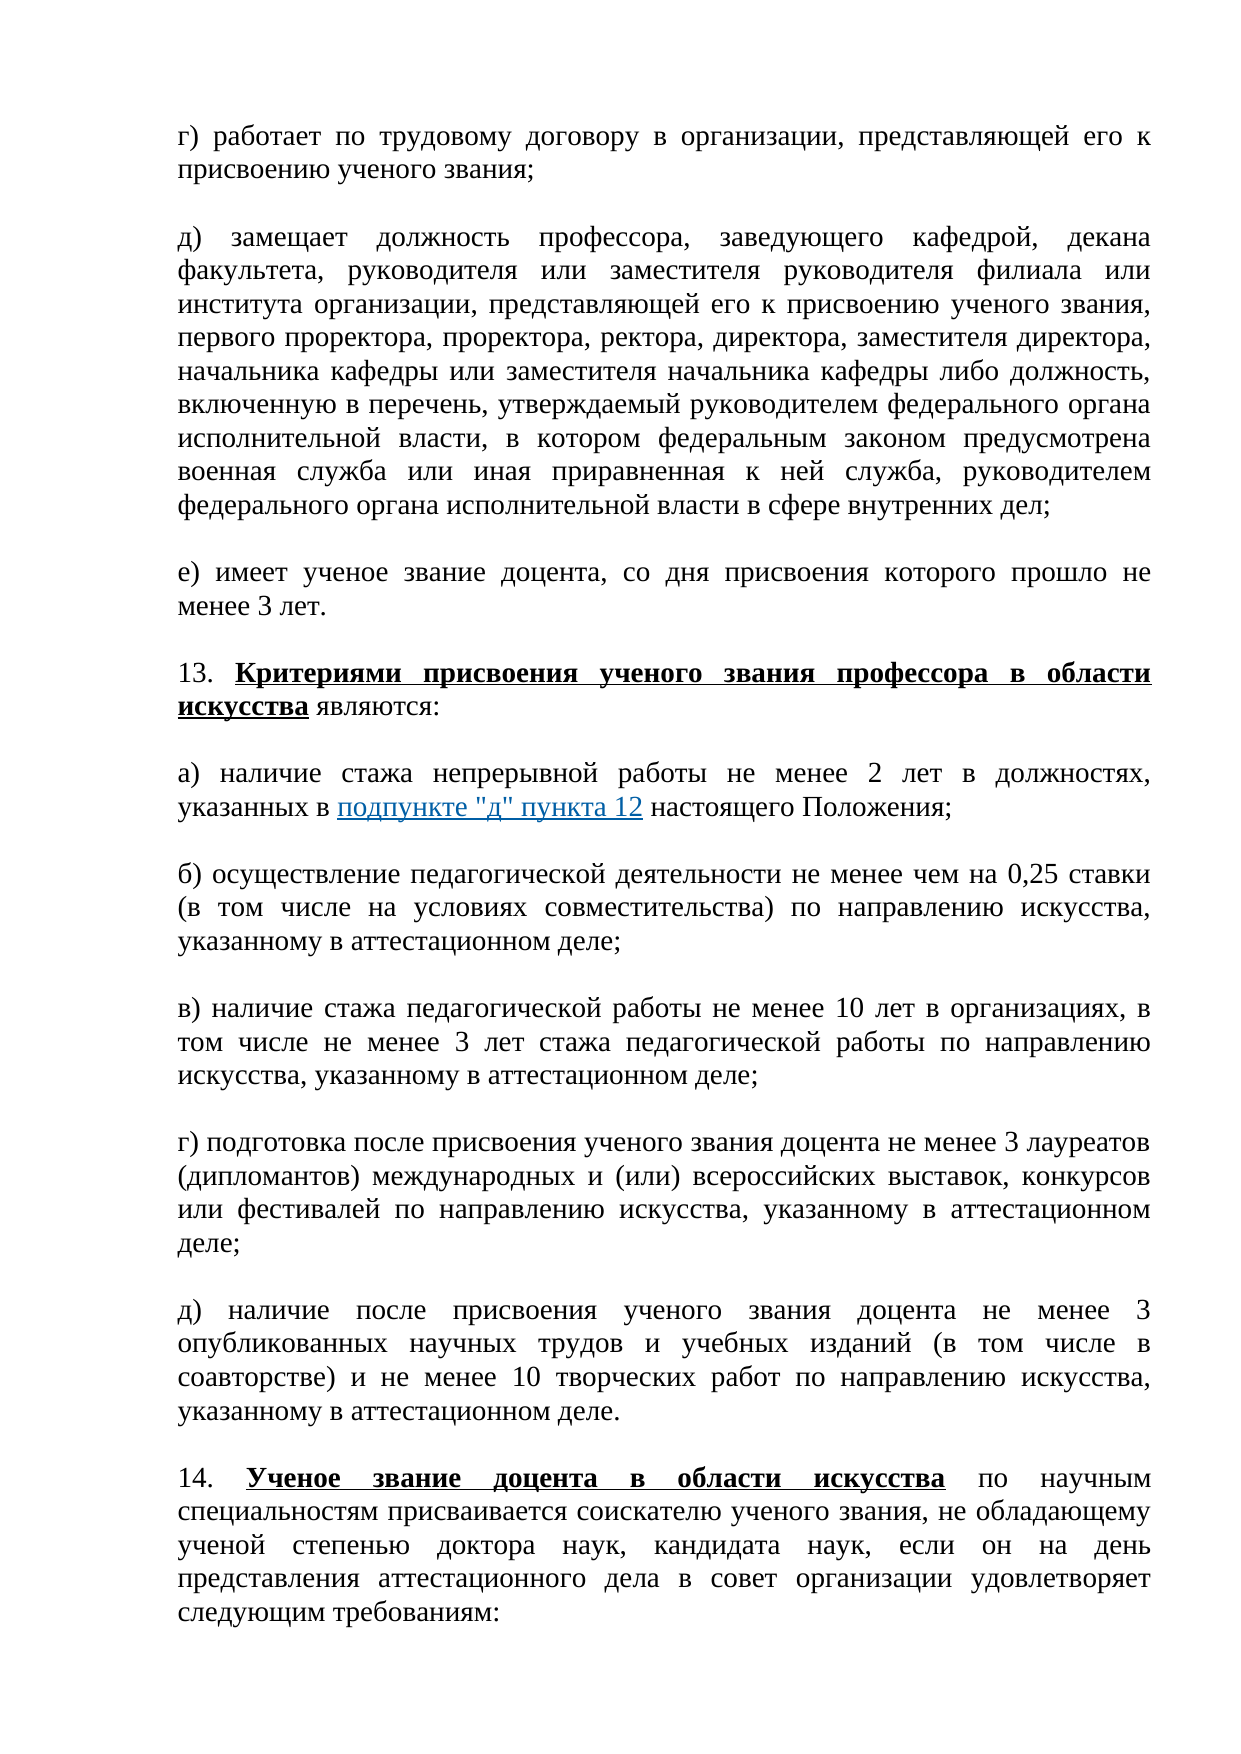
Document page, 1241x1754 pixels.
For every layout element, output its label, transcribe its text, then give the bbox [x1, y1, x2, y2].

text 14. Ученое звание доцента в области искусства по научным специальностям присваивается соискателю ученого звания, не обладающему ученой степенью доктора наук, кандидата наук, если он на день представления аттестационного дела в совет организации удовлетворяет следующим требованиям: [177, 1460, 1152, 1627]
text 13. Критериями присвоения ученого звания профессора в области искусства являются: [177, 655, 1152, 722]
text д) наличие после присвоения ученого звания доцента не менее 3 опубликованных научных трудов и учебных изданий (в том числе в соавторстве) и не менее 10 творческих работ по направлению искусства, указанному в аттестационном деле. [177, 1292, 1152, 1426]
text е) имеет ученое звание доцента, со дня присвоения которого прошло не менее 3 лет. [177, 554, 1152, 621]
text б) осуществление педагогической деятельности не менее чем на 0,25 ставки (в том числе на условиях совместительства) по направлению искусства, указанному в аттестационном деле; [177, 856, 1152, 957]
text г) подготовка после присвоения ученого звания доцента не менее 3 лауреатов (дипломантов) международных и (или) всероссийских выставок, конкурсов или фестивалей по направлению искусства, указанному в аттестационном деле; [177, 1124, 1152, 1258]
text в) наличие стажа педагогической работы не менее 10 лет в организациях, в том числе не менее 3 лет стажа педагогической работы по направлению искусства, указанному в аттестационном деле; [177, 990, 1152, 1091]
text д) замещает должность профессора, заведующего кафедрой, декана факультета, руководителя или заместителя руководителя филиала или института организации, представляющей его к присвоению ученого звания, первого проректора, проректора, ректора, директора, заместителя директора, начальника кафедры или заместителя начальника кафедры либо должность, включенную в перечень, утверждаемый руководителем федерального органа исполнительной власти, в котором федеральным законом предусмотрена военная служба или иная приравненная к ней служба, руководителем федерального органа исполнительной власти в сфере внутренних дел; [177, 219, 1152, 521]
text а) наличие стажа непрерывной работы не менее 2 лет в должностях, указанных в подпункте "д" пункта 12 настоящего Положения; [177, 755, 1152, 822]
text г) работает по трудовому договору в организации, представляющей его к присвоению ученого звания; [177, 118, 1152, 185]
